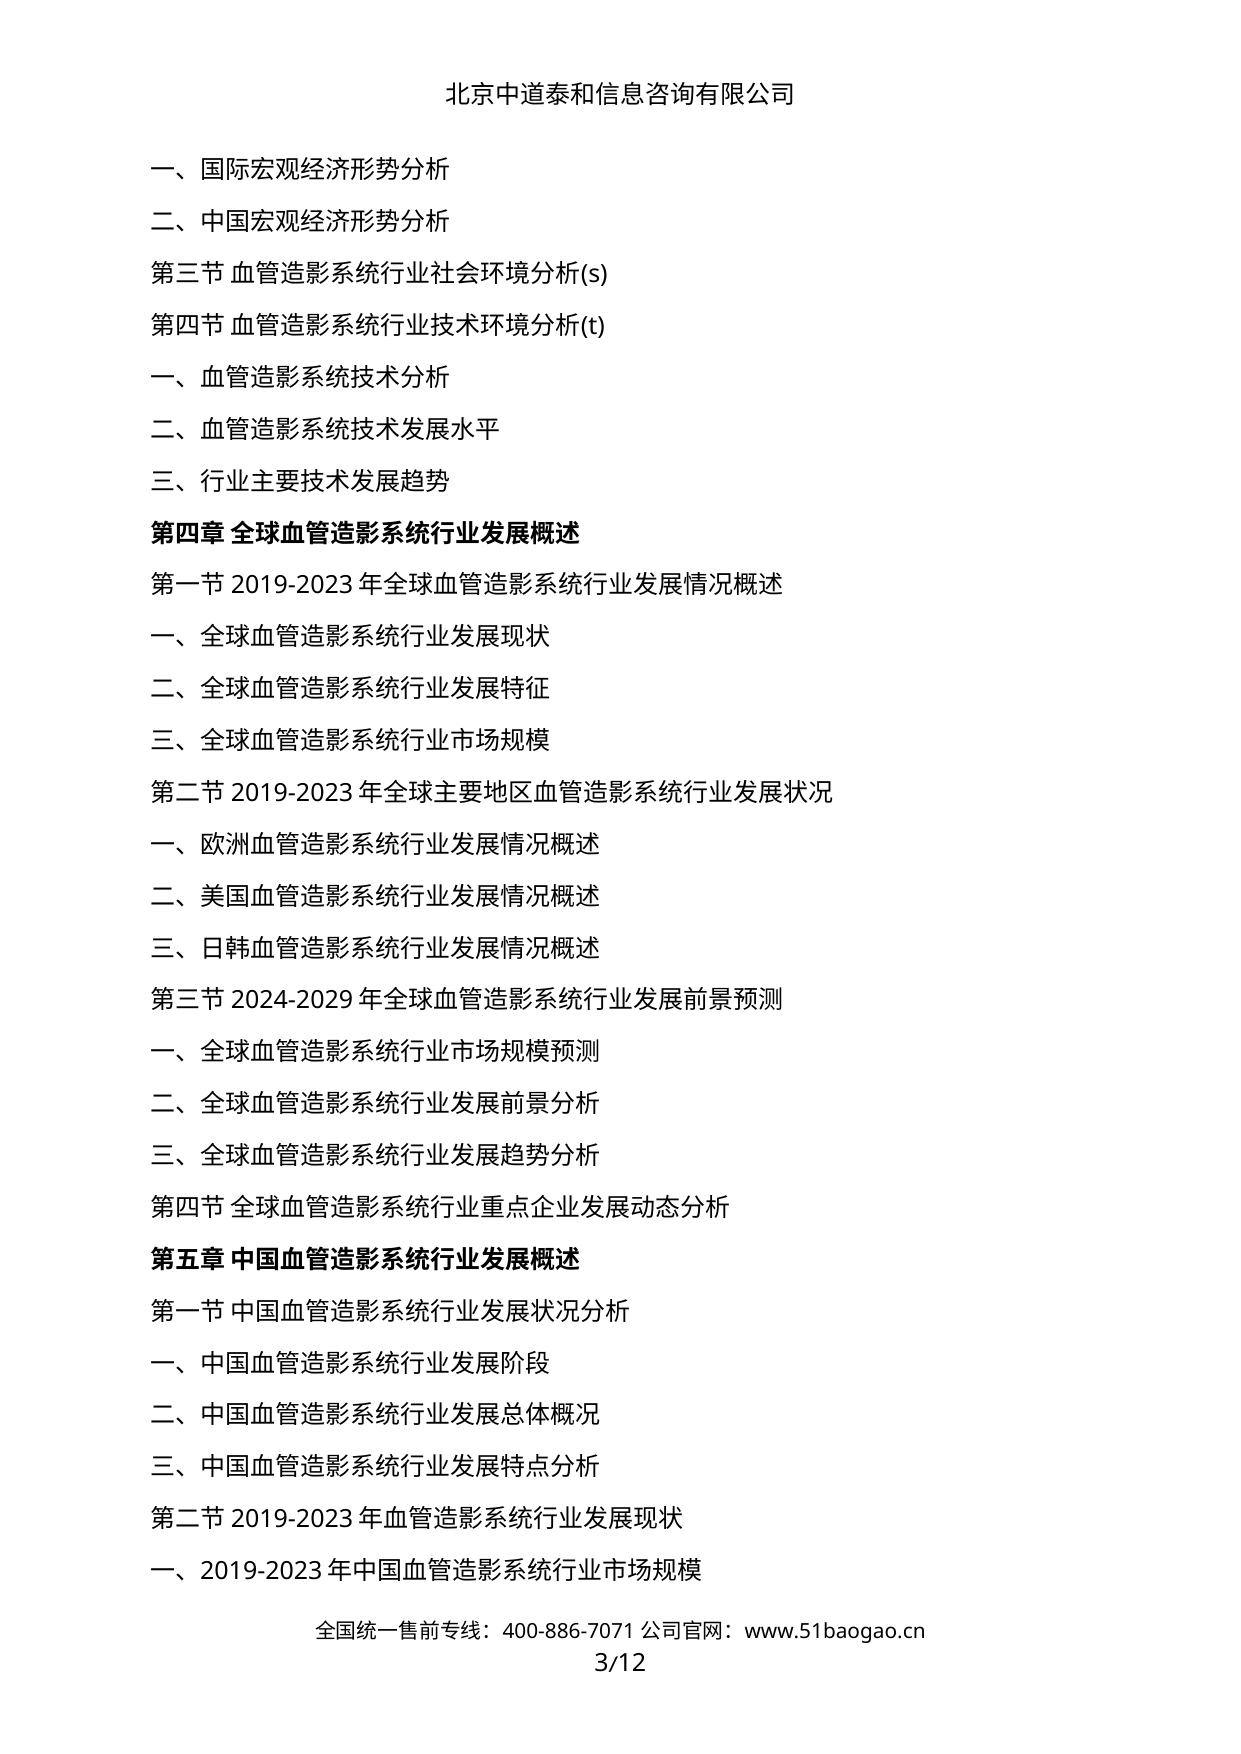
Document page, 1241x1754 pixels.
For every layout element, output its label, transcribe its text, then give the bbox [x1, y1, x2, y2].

text 第二节 2019-2023年全球主要地区血管造影系统行业发展状况 [150, 772, 1090, 809]
text 一、全球血管造影系统行业发展现状 [150, 617, 1090, 653]
text 二、血管造影系统技术发展水平 [150, 409, 1090, 446]
text 二、中国血管造影系统行业发展总体概况 [150, 1395, 1090, 1431]
text 第四节 全球血管造影系统行业重点企业发展动态分析 [150, 1187, 1090, 1224]
text 三、全球血管造影系统行业市场规模 [150, 721, 1090, 757]
text 二、中国宏观经济形势分析 [150, 202, 1090, 238]
text 三、日韩血管造影系统行业发展情况概述 [150, 928, 1090, 964]
text 第四节 血管造影系统行业技术环境分析(t) [150, 306, 1090, 342]
text 二、全球血管造影系统行业发展特征 [150, 669, 1090, 705]
text 一、全球血管造影系统行业市场规模预测 [150, 1032, 1090, 1068]
text 第四章 全球血管造影系统行业发展概述 [150, 513, 1090, 549]
text 第二节 2019-2023年血管造影系统行业发展现状 [150, 1499, 1090, 1535]
text 第一节 中国血管造影系统行业发展状况分析 [150, 1291, 1090, 1327]
text 一、国际宏观经济形势分析 [150, 150, 1090, 186]
text 三、行业主要技术发展趋势 [150, 461, 1090, 497]
text 第三节 2024-2029年全球血管造影系统行业发展前景预测 [150, 980, 1090, 1016]
text 一、血管造影系统技术分析 [150, 357, 1090, 394]
text 二、美国血管造影系统行业发展情况概述 [150, 876, 1090, 912]
text 三、全球血管造影系统行业发展趋势分析 [150, 1136, 1090, 1172]
text 一、欧洲血管造影系统行业发展情况概述 [150, 824, 1090, 861]
text 第三节 血管造影系统行业社会环境分析(s) [150, 254, 1090, 290]
text 一、2019-2023年中国血管造影系统行业市场规模 [150, 1551, 1090, 1587]
text 一、中国血管造影系统行业发展阶段 [150, 1343, 1090, 1379]
text 第五章 中国血管造影系统行业发展概述 [150, 1239, 1090, 1276]
text 第一节 2019-2023年全球血管造影系统行业发展情况概述 [150, 565, 1090, 601]
text 三、中国血管造影系统行业发展特点分析 [150, 1447, 1090, 1483]
text 二、全球血管造影系统行业发展前景分析 [150, 1084, 1090, 1120]
